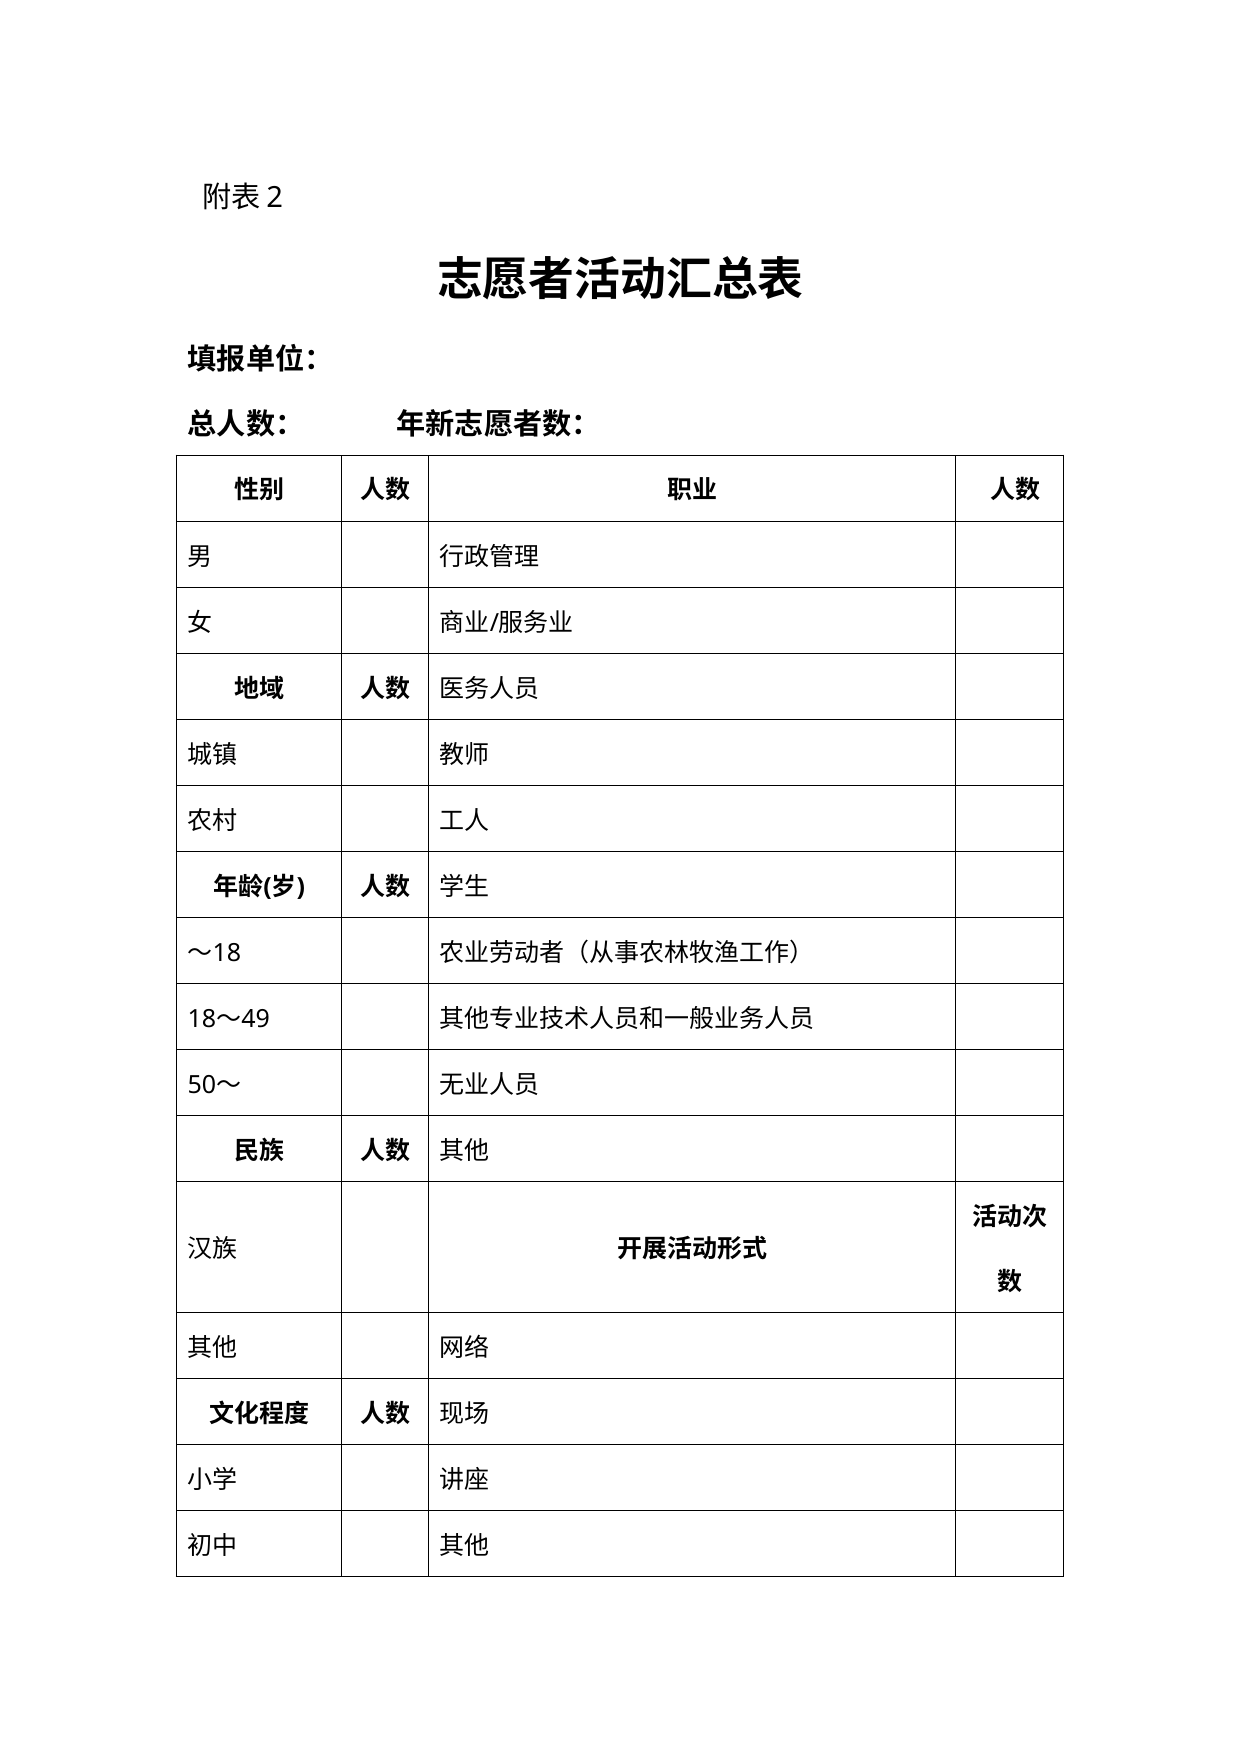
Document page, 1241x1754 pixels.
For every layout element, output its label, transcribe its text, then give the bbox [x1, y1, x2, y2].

table_cell 人数 [342, 852, 428, 917]
table_cell [956, 720, 1063, 785]
table_cell 小学 [177, 1445, 341, 1510]
table_header 性别 [177, 456, 341, 521]
table_cell 民族 [177, 1116, 341, 1181]
table_cell 初中 [177, 1511, 341, 1576]
table_cell [342, 1445, 428, 1510]
table_cell [956, 1116, 1063, 1181]
table_cell 商业/服务业 [429, 588, 955, 653]
table_cell [956, 1511, 1063, 1576]
table_cell 其他 [429, 1116, 955, 1181]
table_cell 学生 [429, 852, 955, 917]
table_cell [956, 588, 1063, 653]
table_cell [956, 1379, 1063, 1444]
table_cell 其他 [177, 1313, 341, 1378]
text 附表2 [187, 162, 1053, 227]
table_cell [342, 786, 428, 851]
table_cell [956, 852, 1063, 917]
text 总人数： 年新志愿者数： [187, 389, 994, 454]
table_cell 活动次数 [956, 1182, 1063, 1312]
text 志愿者活动汇总表 [187, 227, 1053, 324]
table_cell [956, 1445, 1063, 1510]
table_cell 汉族 [177, 1182, 341, 1312]
table_cell 农业劳动者（从事农林牧渔工作） [429, 918, 955, 983]
table_cell ～18 [177, 918, 341, 983]
table_cell 行政管理 [429, 522, 955, 587]
table_header 职业 [429, 456, 955, 521]
table_cell 其他 [429, 1511, 955, 1576]
table_cell 教师 [429, 720, 955, 785]
table_cell 现场 [429, 1379, 955, 1444]
table_cell 工人 [429, 786, 955, 851]
table_cell 地域 [177, 654, 341, 719]
text 填报单位： [187, 324, 994, 389]
table_cell 18～49 [177, 984, 341, 1049]
table_cell 人数 [342, 1116, 428, 1181]
table_cell 人数 [342, 1379, 428, 1444]
table_header 人数 [956, 456, 1063, 521]
table_cell 农村 [177, 786, 341, 851]
table_cell [342, 588, 428, 653]
table_cell [956, 1313, 1063, 1378]
table_cell 讲座 [429, 1445, 955, 1510]
table_cell [342, 1313, 428, 1378]
table_cell [342, 1182, 428, 1312]
table_cell 50～ [177, 1050, 341, 1115]
table_cell 年龄(岁) [177, 852, 341, 917]
table_cell 女 [177, 588, 341, 653]
table_cell [956, 786, 1063, 851]
table_cell [342, 918, 428, 983]
table_cell 其他专业技术人员和一般业务人员 [429, 984, 955, 1049]
table_cell 男 [177, 522, 341, 587]
table_cell [342, 1511, 428, 1576]
table_cell [342, 1050, 428, 1115]
table_cell 城镇 [177, 720, 341, 785]
table_cell [956, 1050, 1063, 1115]
table_cell 网络 [429, 1313, 955, 1378]
table_cell [956, 918, 1063, 983]
table_cell [956, 984, 1063, 1049]
table_cell [342, 720, 428, 785]
table_cell [956, 522, 1063, 587]
table_cell 开展活动形式 [429, 1182, 955, 1312]
table_cell 人数 [342, 654, 428, 719]
table_cell [342, 984, 428, 1049]
table_cell 医务人员 [429, 654, 955, 719]
table_cell [342, 522, 428, 587]
table_cell 文化程度 [177, 1379, 341, 1444]
table_cell 无业人员 [429, 1050, 955, 1115]
table_header 人数 [342, 456, 428, 521]
table_cell [956, 654, 1063, 719]
